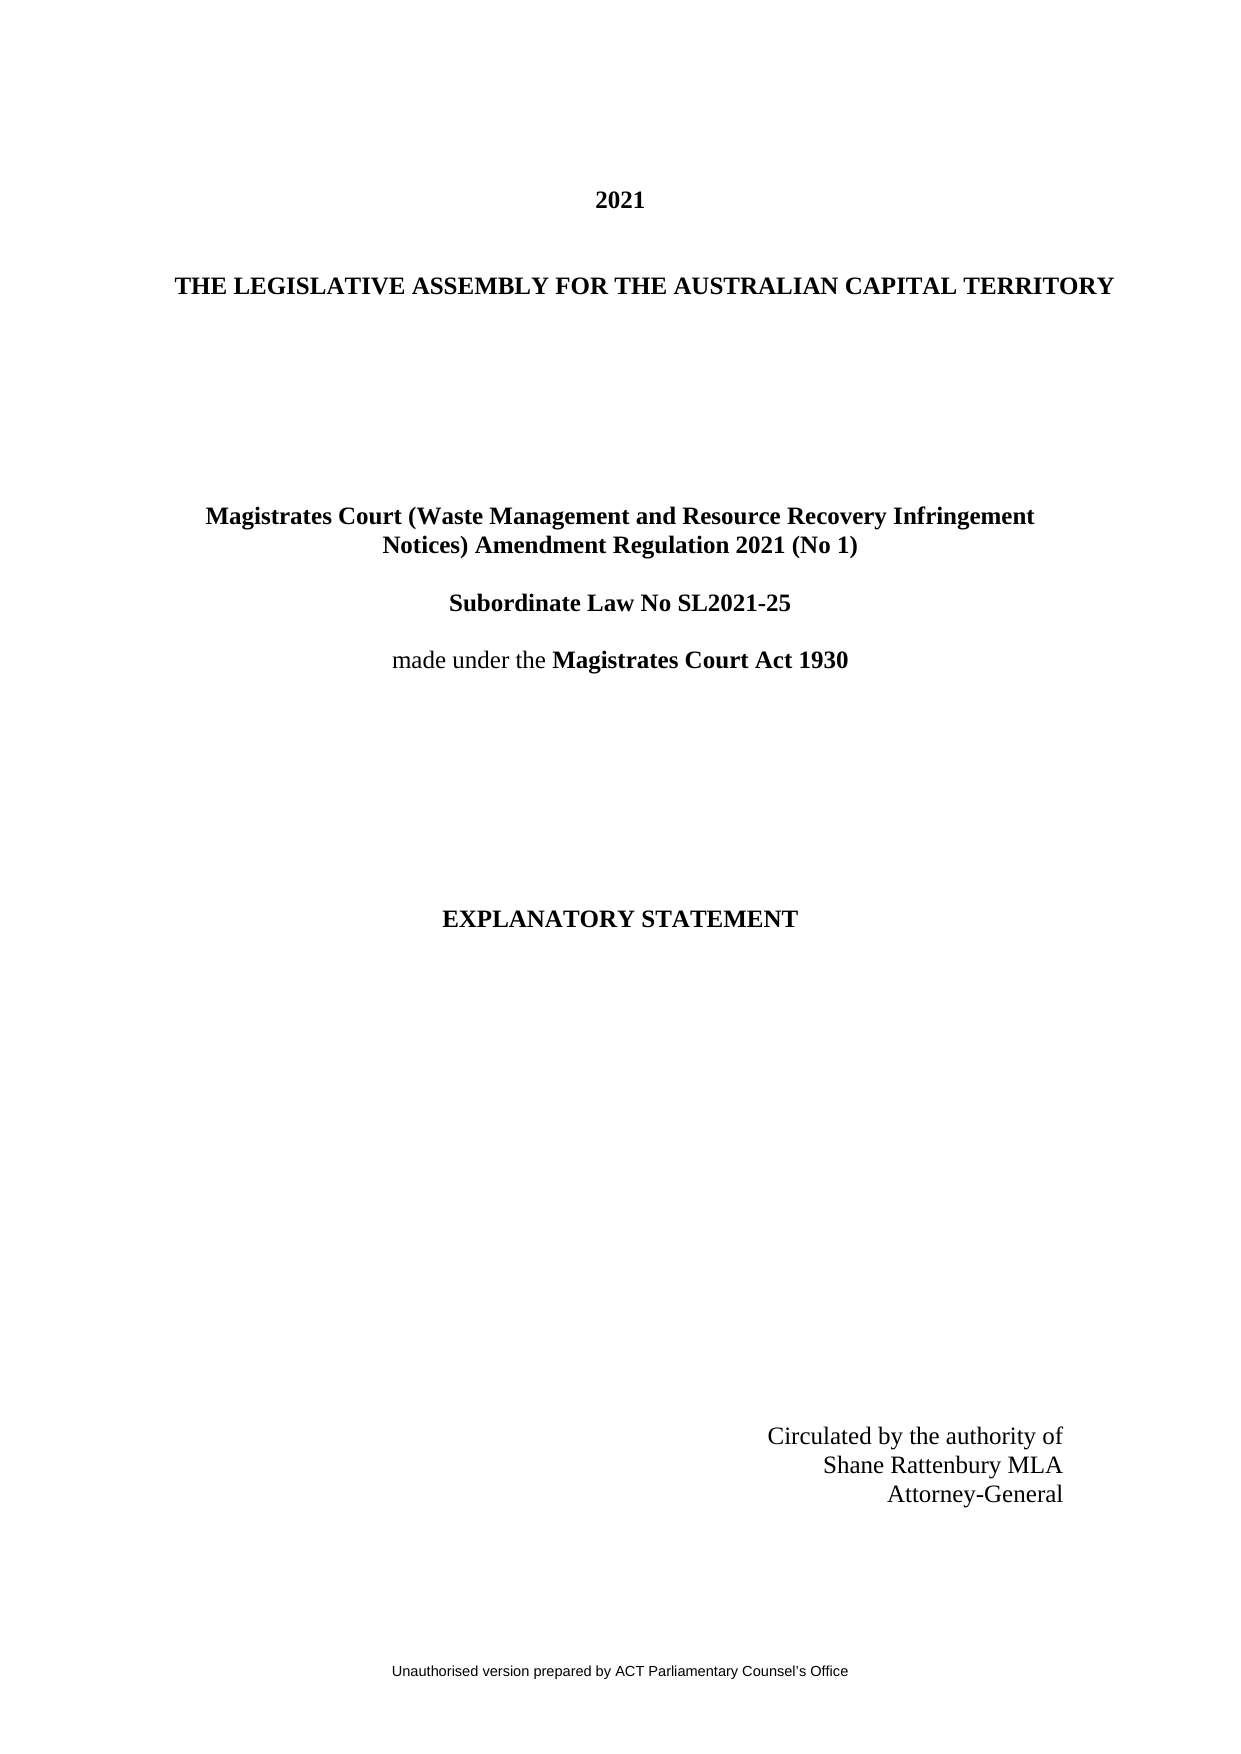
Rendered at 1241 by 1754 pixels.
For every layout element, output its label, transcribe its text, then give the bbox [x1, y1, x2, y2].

text Subordinate Law No SL2021-25 [177, 588, 1063, 616]
text THE LEGISLATIVE ASSEMBLY FOR THE AUSTRALIAN CAPITAL TERRITORY [162, 271, 1127, 300]
subtitle Attorney-General [177, 1479, 1063, 1508]
text Circulated by the authority of [177, 1421, 1063, 1450]
text Magistrates Court (Waste Management and Resource Recovery Infringement Notices) Amendment Regulation 2021 (No 1) [177, 501, 1063, 559]
text made under the Magistrates Court Act 1930 [177, 645, 1063, 674]
text 2021 [177, 185, 1063, 214]
subtitle Shane Rattenbury MLA [177, 1450, 1063, 1479]
text EXPLANATORY STATEMENT [177, 904, 1063, 933]
